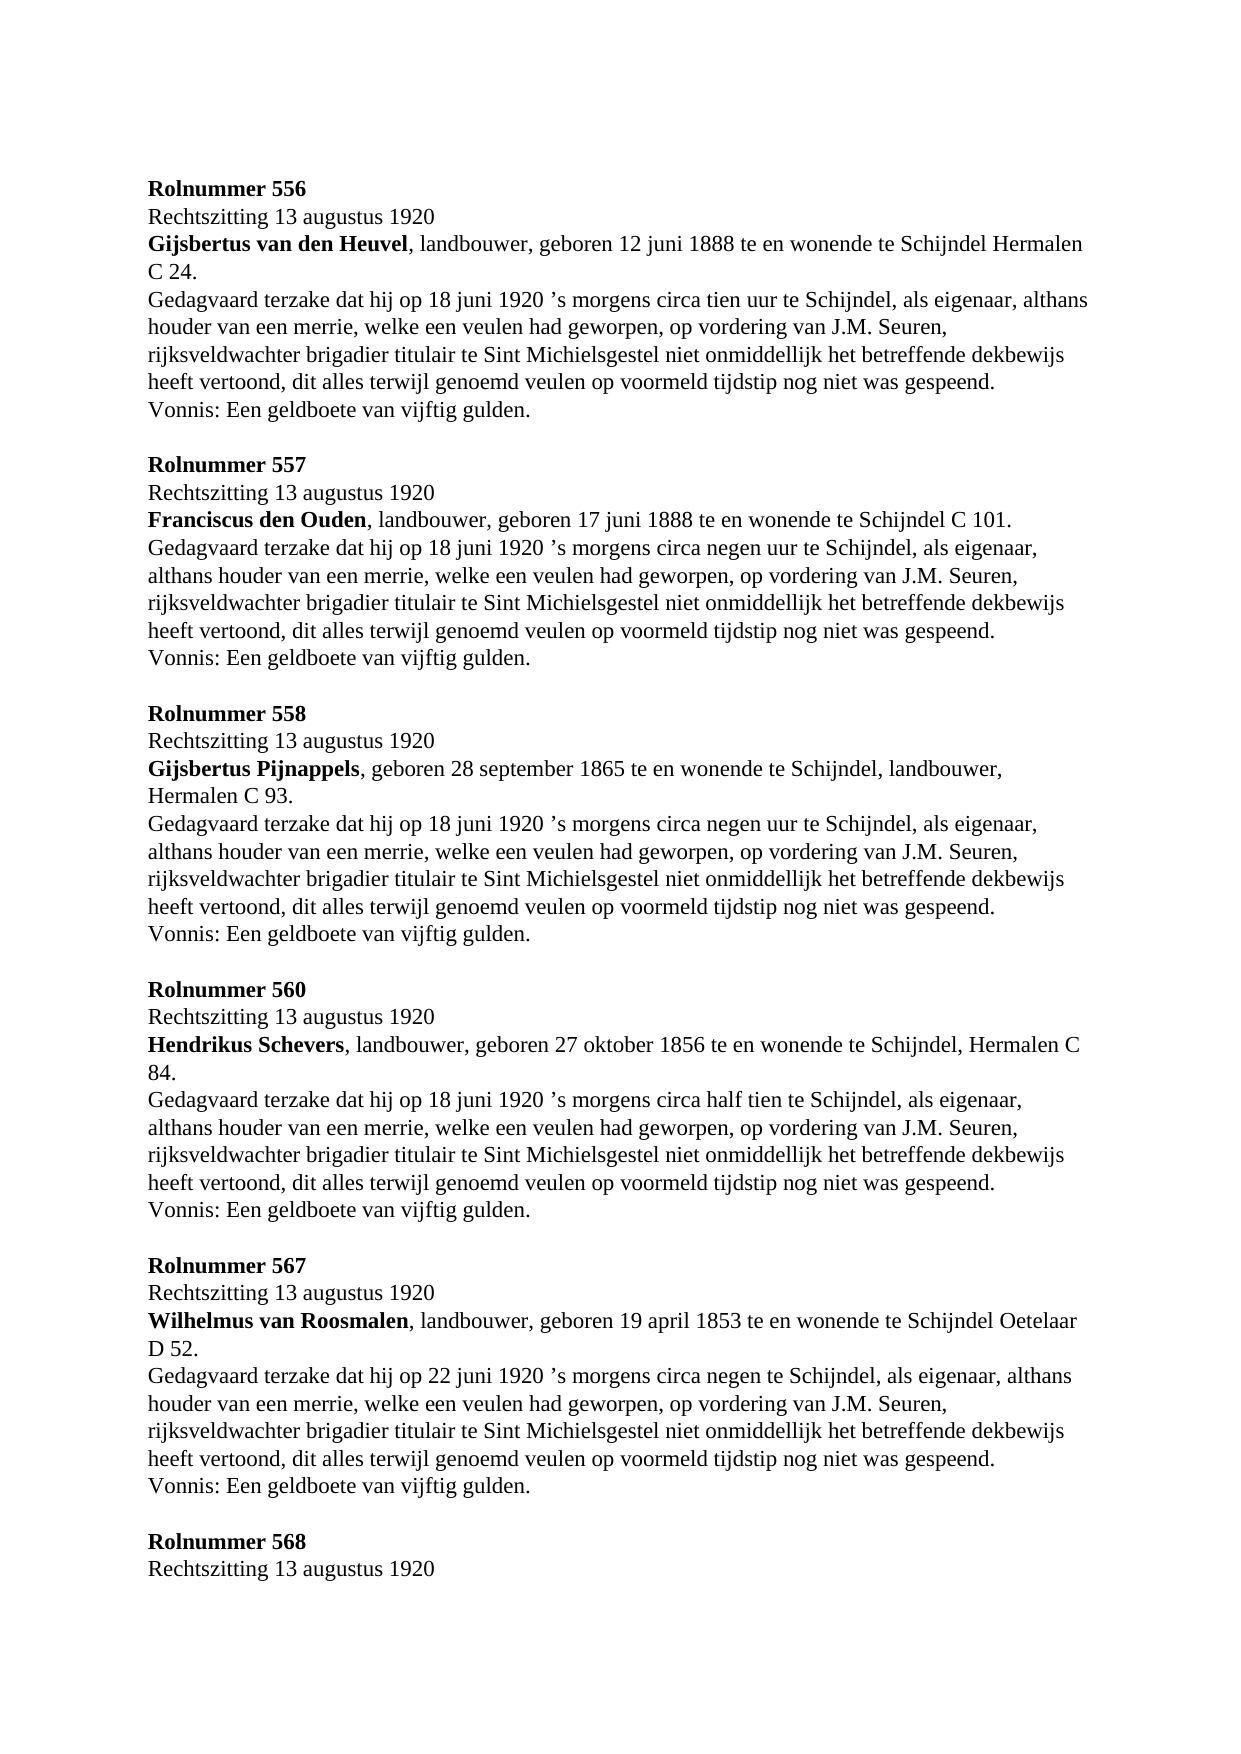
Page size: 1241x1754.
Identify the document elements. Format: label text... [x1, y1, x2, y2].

text Vonnis: Een geldboete van vijftig gulden. [148, 1197, 1093, 1223]
text Vonnis: Een geldboete van vijftig gulden. [148, 921, 1093, 947]
text Rolnummer 557 [148, 451, 1093, 478]
text Gedagvaard terzake dat hij op 22 juni 1920 ’s morgens circa negen te Schijndel, als eigenaar, althans houder van een merrie, welke een veulen had geworpen, op vordering van J.M. Seuren, rijksveldwachter brigadier titulair te Sint Michielsgestel niet onmiddellijk het betreffende dekbewijs heeft vertoond, dit alles terwijl genoemd veulen op voormeld tijdstip nog niet was gespeend. [148, 1362, 1093, 1471]
text Hendrikus Schevers, landbouwer, geboren 27 oktober 1856 te en wonende te Schijndel, Hermalen C 84. [148, 1031, 1093, 1085]
text Rechtszitting 13 augustus 1920 [148, 727, 1093, 754]
text Gijsbertus van den Heuvel, landbouwer, geboren 12 juni 1888 te en wonende te Schijndel Hermalen C 24. [148, 230, 1093, 284]
text Rolnummer 567 [148, 1252, 1093, 1278]
text Gedagvaard terzake dat hij op 18 juni 1920 ’s morgens circa negen uur te Schijndel, als eigenaar, althans houder van een merrie, welke een veulen had geworpen, op vordering van J.M. Seuren, rijksveldwachter brigadier titulair te Sint Michielsgestel niet onmiddellijk het betreffende dekbewijs heeft vertoond, dit alles terwijl genoemd veulen op voormeld tijdstip nog niet was gespeend. [148, 810, 1093, 919]
text Gedagvaard terzake dat hij op 18 juni 1920 ’s morgens circa half tien te Schijndel, als eigenaar, althans houder van een merrie, welke een veulen had geworpen, op vordering van J.M. Seuren, rijksveldwachter brigadier titulair te Sint Michielsgestel niet onmiddellijk het betreffende dekbewijs heeft vertoond, dit alles terwijl genoemd veulen op voormeld tijdstip nog niet was gespeend. [148, 1086, 1093, 1195]
text Rolnummer 558 [148, 700, 1093, 726]
text Vonnis: Een geldboete van vijftig gulden. [148, 1473, 1093, 1499]
text Vonnis: Een geldboete van vijftig gulden. [148, 644, 1093, 671]
text Gedagvaard terzake dat hij op 18 juni 1920 ’s morgens circa negen uur te Schijndel, als eigenaar, althans houder van een merrie, welke een veulen had geworpen, op vordering van J.M. Seuren, rijksveldwachter brigadier titulair te Sint Michielsgestel niet onmiddellijk het betreffende dekbewijs heeft vertoond, dit alles terwijl genoemd veulen op voormeld tijdstip nog niet was gespeend. [148, 534, 1093, 643]
text Gedagvaard terzake dat hij op 18 juni 1920 ’s morgens circa tien uur te Schijndel, als eigenaar, althans houder van een merrie, welke een veulen had geworpen, op vordering van J.M. Seuren, rijksveldwachter brigadier titulair te Sint Michielsgestel niet onmiddellijk het betreffende dekbewijs heeft vertoond, dit alles terwijl genoemd veulen op voormeld tijdstip nog niet was gespeend. [148, 286, 1093, 395]
text Rolnummer 560 [148, 976, 1093, 1002]
text Rechtszitting 13 augustus 1920 [148, 1003, 1093, 1030]
text Rolnummer 556 [148, 175, 1093, 202]
text Franciscus den Ouden, landbouwer, geboren 17 juni 1888 te en wonende te Schijndel C 101. [148, 506, 1093, 533]
text Rechtszitting 13 augustus 1920 [148, 1279, 1093, 1306]
text Wilhelmus van Roosmalen, landbouwer, geboren 19 april 1853 te en wonende te Schijndel Oetelaar D 52. [148, 1307, 1093, 1361]
text Rechtszitting 13 augustus 1920 [148, 203, 1093, 229]
text Rechtszitting 13 augustus 1920 [148, 1555, 1093, 1582]
text Rechtszitting 13 augustus 1920 [148, 479, 1093, 505]
text Rolnummer 568 [148, 1528, 1093, 1554]
text Vonnis: Een geldboete van vijftig gulden. [148, 396, 1093, 422]
text Gijsbertus Pijnappels, geboren 28 september 1865 te en wonende te Schijndel, landbouwer, Hermalen C 93. [148, 755, 1093, 809]
